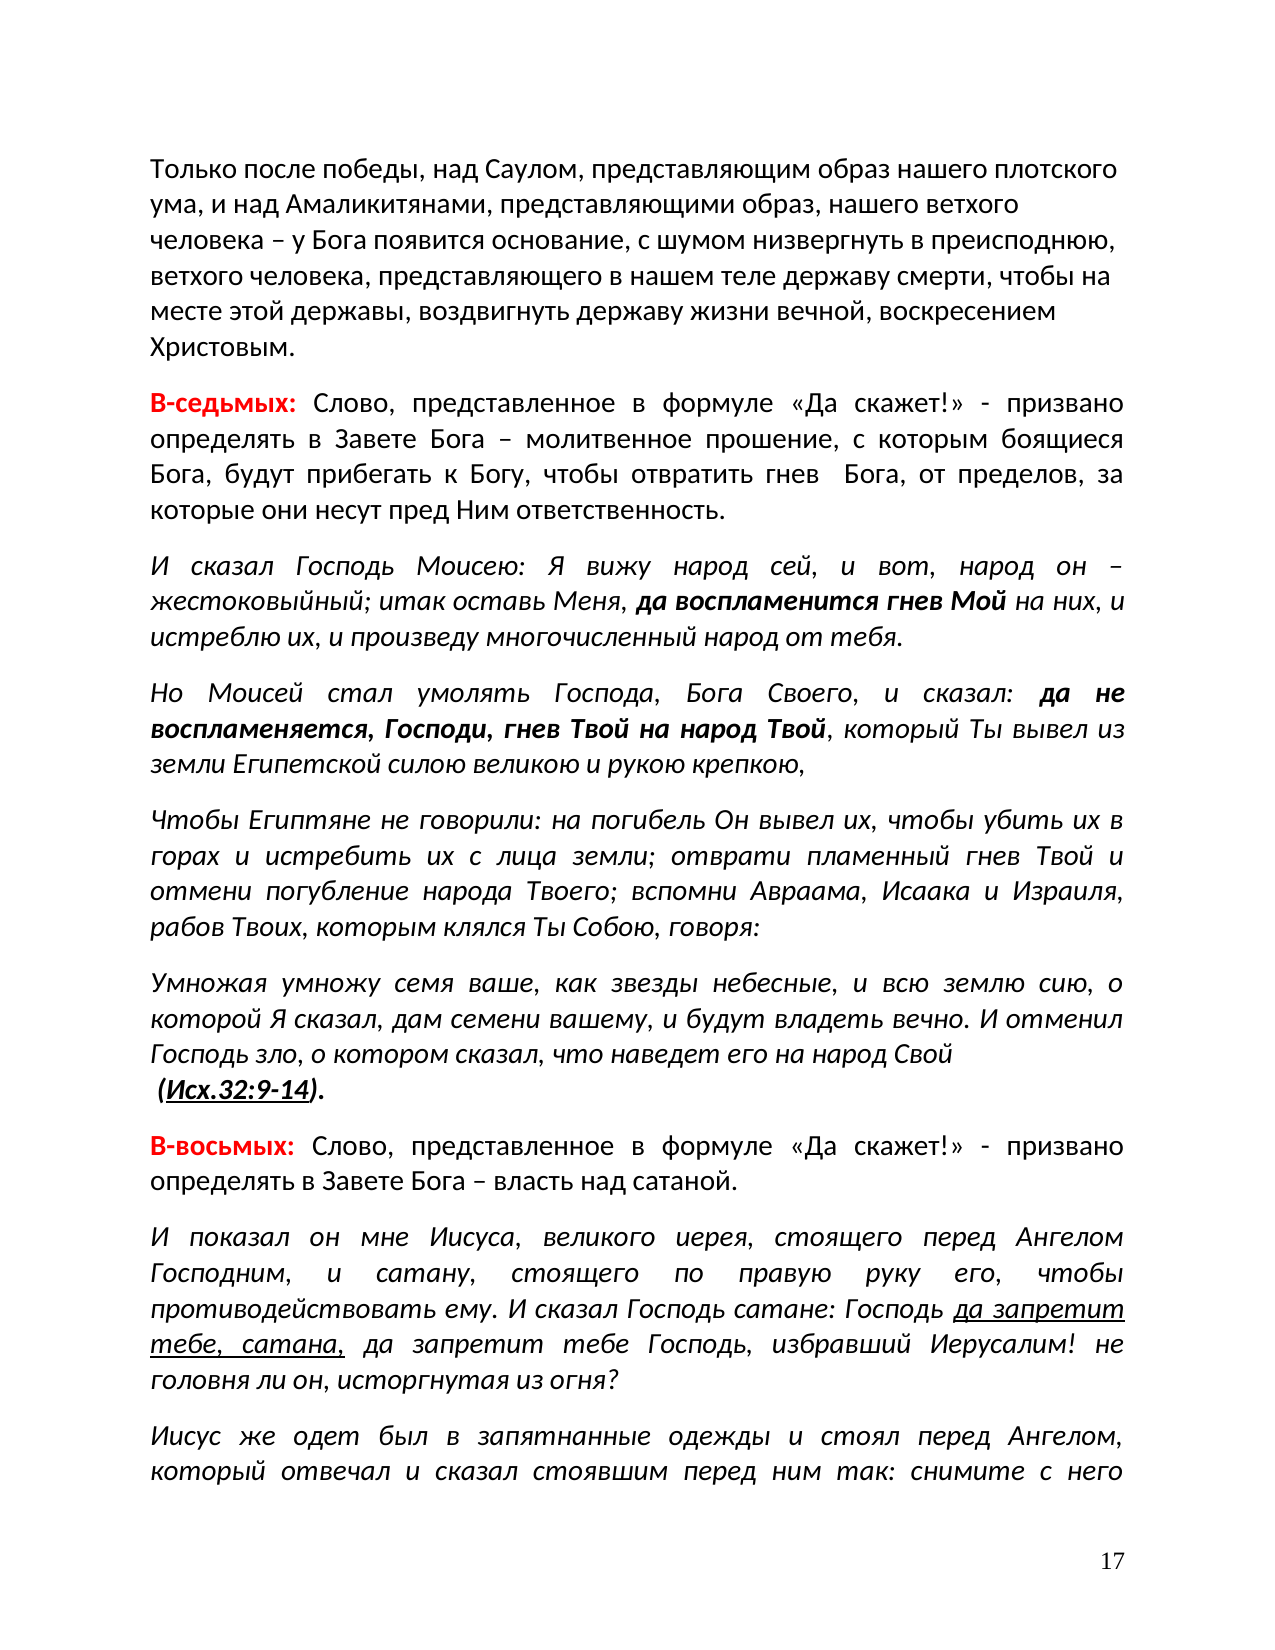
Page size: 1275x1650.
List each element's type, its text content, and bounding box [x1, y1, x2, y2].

text (Исх.32:9-14). [150, 1071, 1125, 1107]
text Чтобы Египтяне не говорили: на погибель Он вывел их, чтобы убить их в горах и истребить их с лица земли; отврати пламенный гнев Твой и отмени погубление народа Твоего; вспомни Авраама, Исаака и Израиля, рабов Твоих, которым клялся Ты Собою, говоря: [150, 801, 1125, 944]
text В-восьмых: Слово, представленное в формуле «Да скажет!» - призвано определять в Завете Бога – власть над сатаной. [150, 1127, 1125, 1198]
text Умножая умножу семя ваше, как звезды небесные, и всю землю сию, о которой Я сказал, дам семени вашему, и будут владеть вечно. И отменил Господь зло, о котором сказал, что наведет его на народ Свой [150, 964, 1125, 1071]
text Но Моисей стал умолять Господа, Бога Своего, и сказал: да не воспламеняется, Господи, гнев Твой на народ Твой, который Ты вывел из земли Египетской силою великою и рукою крепкою, [150, 674, 1125, 781]
text И показал он мне Иисуса, великого иерея, стоящего перед Ангелом Господним, и сатану, стоящего по правую руку его, чтобы противодействовать ему. И сказал Господь сатане: Господь да запретит тебе, сатана, да запретит тебе Господь, избравший Иерусалим! не головня ли он, исторгнутая из огня? [150, 1218, 1125, 1397]
text В-седьмых: Слово, представленное в формуле «Да скажет!» - призвано определять в Завете Бога – молитвенное прошение, с которым боящиеся Бога, будут прибегать к Богу, чтобы отвратить гнев Бога, от пределов, за которые они несут пред Ним ответственность. [150, 384, 1125, 527]
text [150, 1417, 1125, 1488]
text Только после победы, над Саулом, представляющим образ нашего плотского ума, и над Амаликитянами, представляющими образ, нашего ветхого человека – у Бога появится основание, с шумом низвергнуть в преисподнюю, ветхого человека, представляющего в нашем теле державу смерти, чтобы на месте этой державы, воздвигнуть державу жизни вечной, воскресением Христовым. [150, 150, 1125, 364]
text И сказал Господь Моисею: Я вижу народ сей, и вот, народ он – жестоковыйный; итак оставь Меня, да воспламенится гнев Мой на них, и истреблю их, и произведу многочисленный народ от тебя. [150, 547, 1125, 654]
